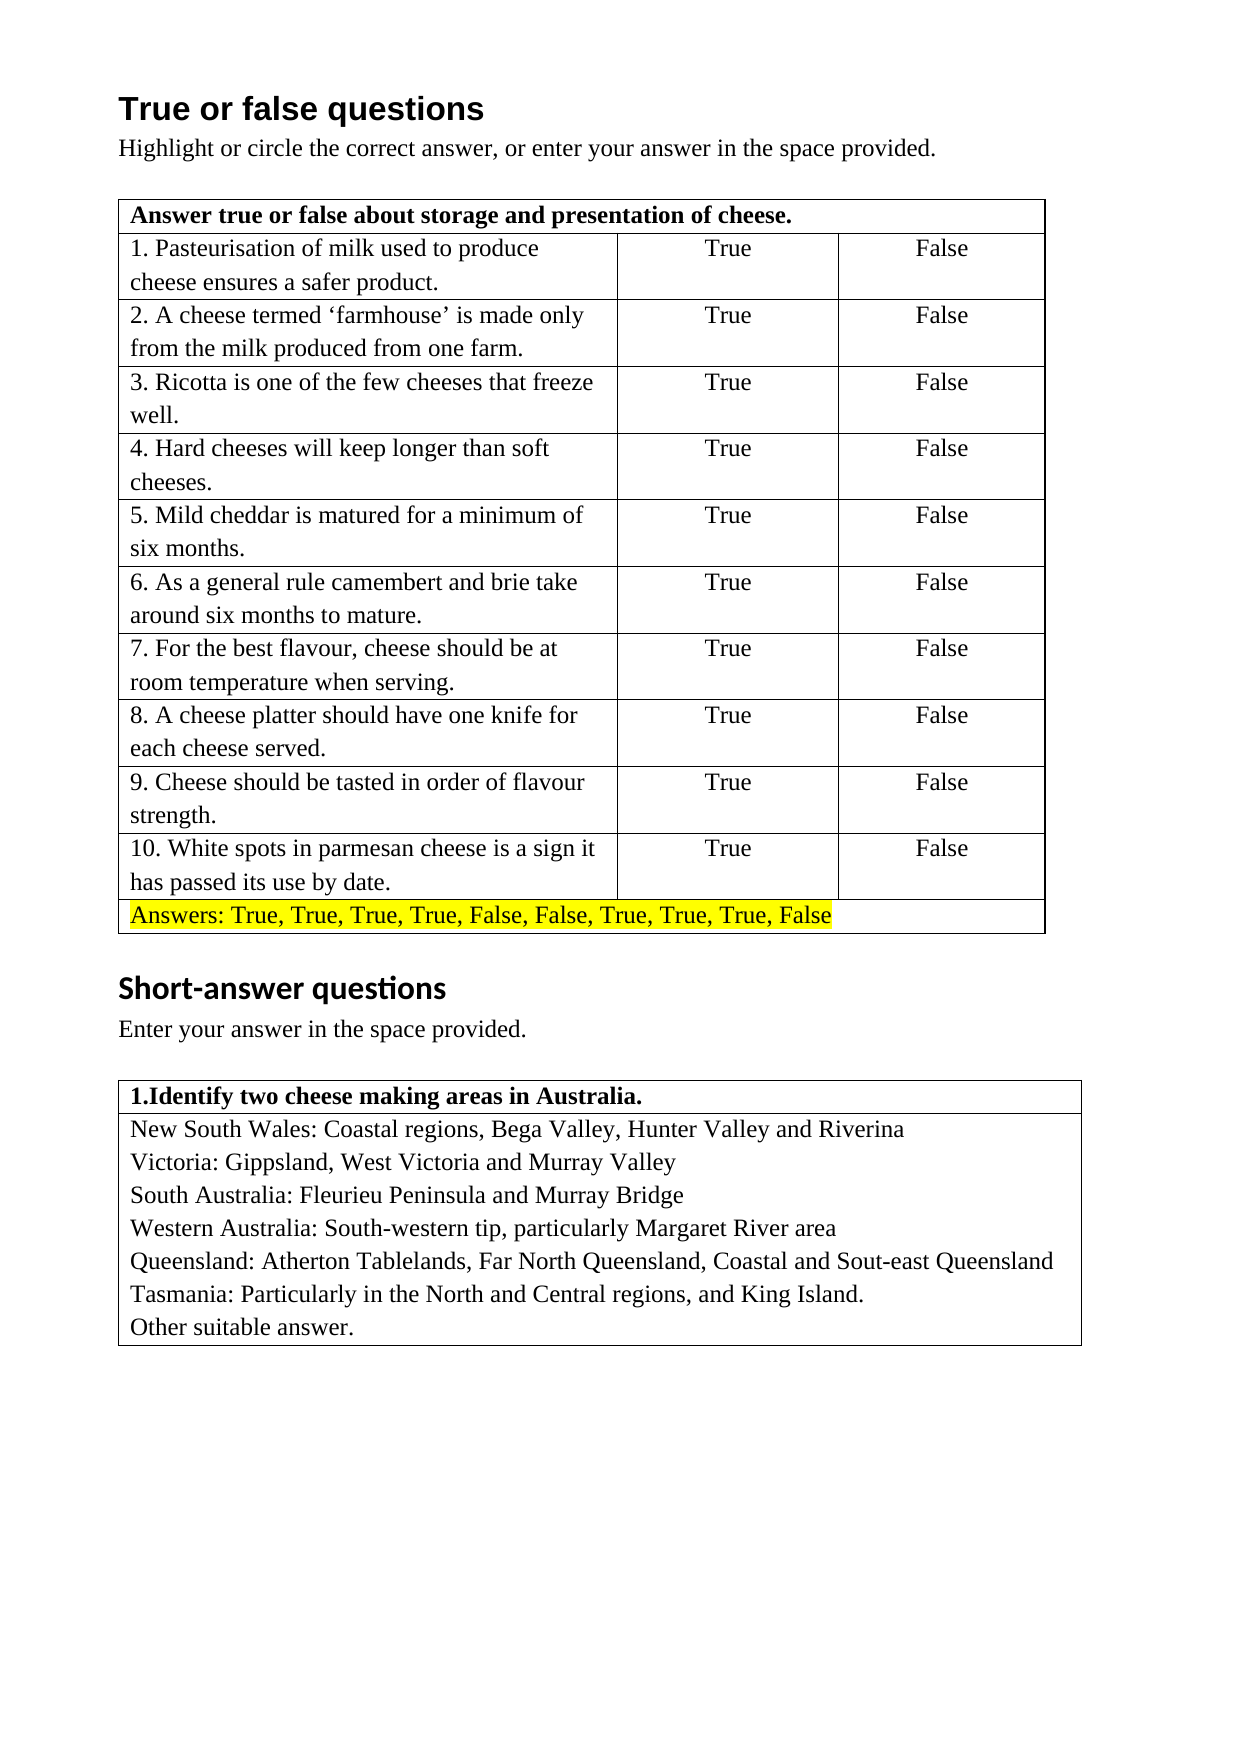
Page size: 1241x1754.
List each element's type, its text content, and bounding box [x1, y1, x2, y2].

table_cell New South Wales: Coastal regions, Bega Valley, Hunter Valley and Riverina Victoria: Gippsland, West Victoria and Murray Valley South Australia: Fleurieu Peninsula and Murray Bridge Western Australia: South-western tip, particularly Margaret River area Queensland: Atherton Tablelands, Far North Queensland, Coastal and Sout-east Queensland Tasmania: Particularly in the North and Central regions, and King Island. Other suitable answer. [119, 1114, 1081, 1345]
table_cell 10. White spots in parmesan cheese is a sign it has passed its use by date. [119, 834, 617, 899]
table_cell False [839, 567, 1044, 632]
table_cell True [618, 500, 838, 566]
table_cell 6. As a general rule camembert and brie take around six months to mature. [119, 567, 617, 632]
table_cell 1. Pasteurisation of milk used to produce cheese ensures a safer product. [119, 234, 617, 299]
table_cell 4. Hard cheeses will keep longer than soft cheeses. [119, 434, 617, 499]
table_cell True [618, 700, 838, 766]
table_cell True [618, 567, 838, 632]
table_cell True [618, 367, 838, 432]
table_cell 7. For the best flavour, cheese should be at room temperature when serving. [119, 634, 617, 699]
table_header 1.Identify two cheese making areas in Australia. [119, 1081, 1081, 1113]
table_cell False [839, 634, 1044, 699]
table_cell True [618, 234, 838, 299]
table_cell True [618, 434, 838, 499]
table_cell Answers: True, True, True, True, False, False, True, True, True, False [119, 900, 1044, 933]
text Highlight or circle the correct answer, or enter your answer in the space provided. [118, 133, 1122, 162]
text Enter your answer in the space provided. [118, 1014, 1122, 1042]
table_cell 2. A cheese termed ‘farmhouse’ is made only from the milk produced from one farm. [119, 300, 617, 366]
text Short-answer questions [118, 967, 1122, 1008]
table_cell True [618, 634, 838, 699]
table_cell 8. A cheese platter should have one knife for each cheese served. [119, 700, 617, 766]
table_cell False [839, 434, 1044, 499]
table_cell False [839, 700, 1044, 766]
text True or false questions [118, 89, 1122, 127]
table_cell True [618, 834, 838, 899]
table_cell 9. Cheese should be tasted in order of flavour strength. [119, 767, 617, 832]
table_cell False [839, 767, 1044, 832]
table_cell False [839, 300, 1044, 366]
table_cell False [839, 367, 1044, 432]
table_cell True [618, 300, 838, 366]
table_header Answer true or false about storage and presentation of cheese. [119, 200, 1044, 232]
table_cell 5. Mild cheddar is matured for a minimum of six months. [119, 500, 617, 566]
table_cell False [839, 834, 1044, 899]
table_cell True [618, 767, 838, 832]
table_cell False [839, 234, 1044, 299]
table_cell 3. Ricotta is one of the few cheeses that freeze well. [119, 367, 617, 432]
table_cell False [839, 500, 1044, 566]
